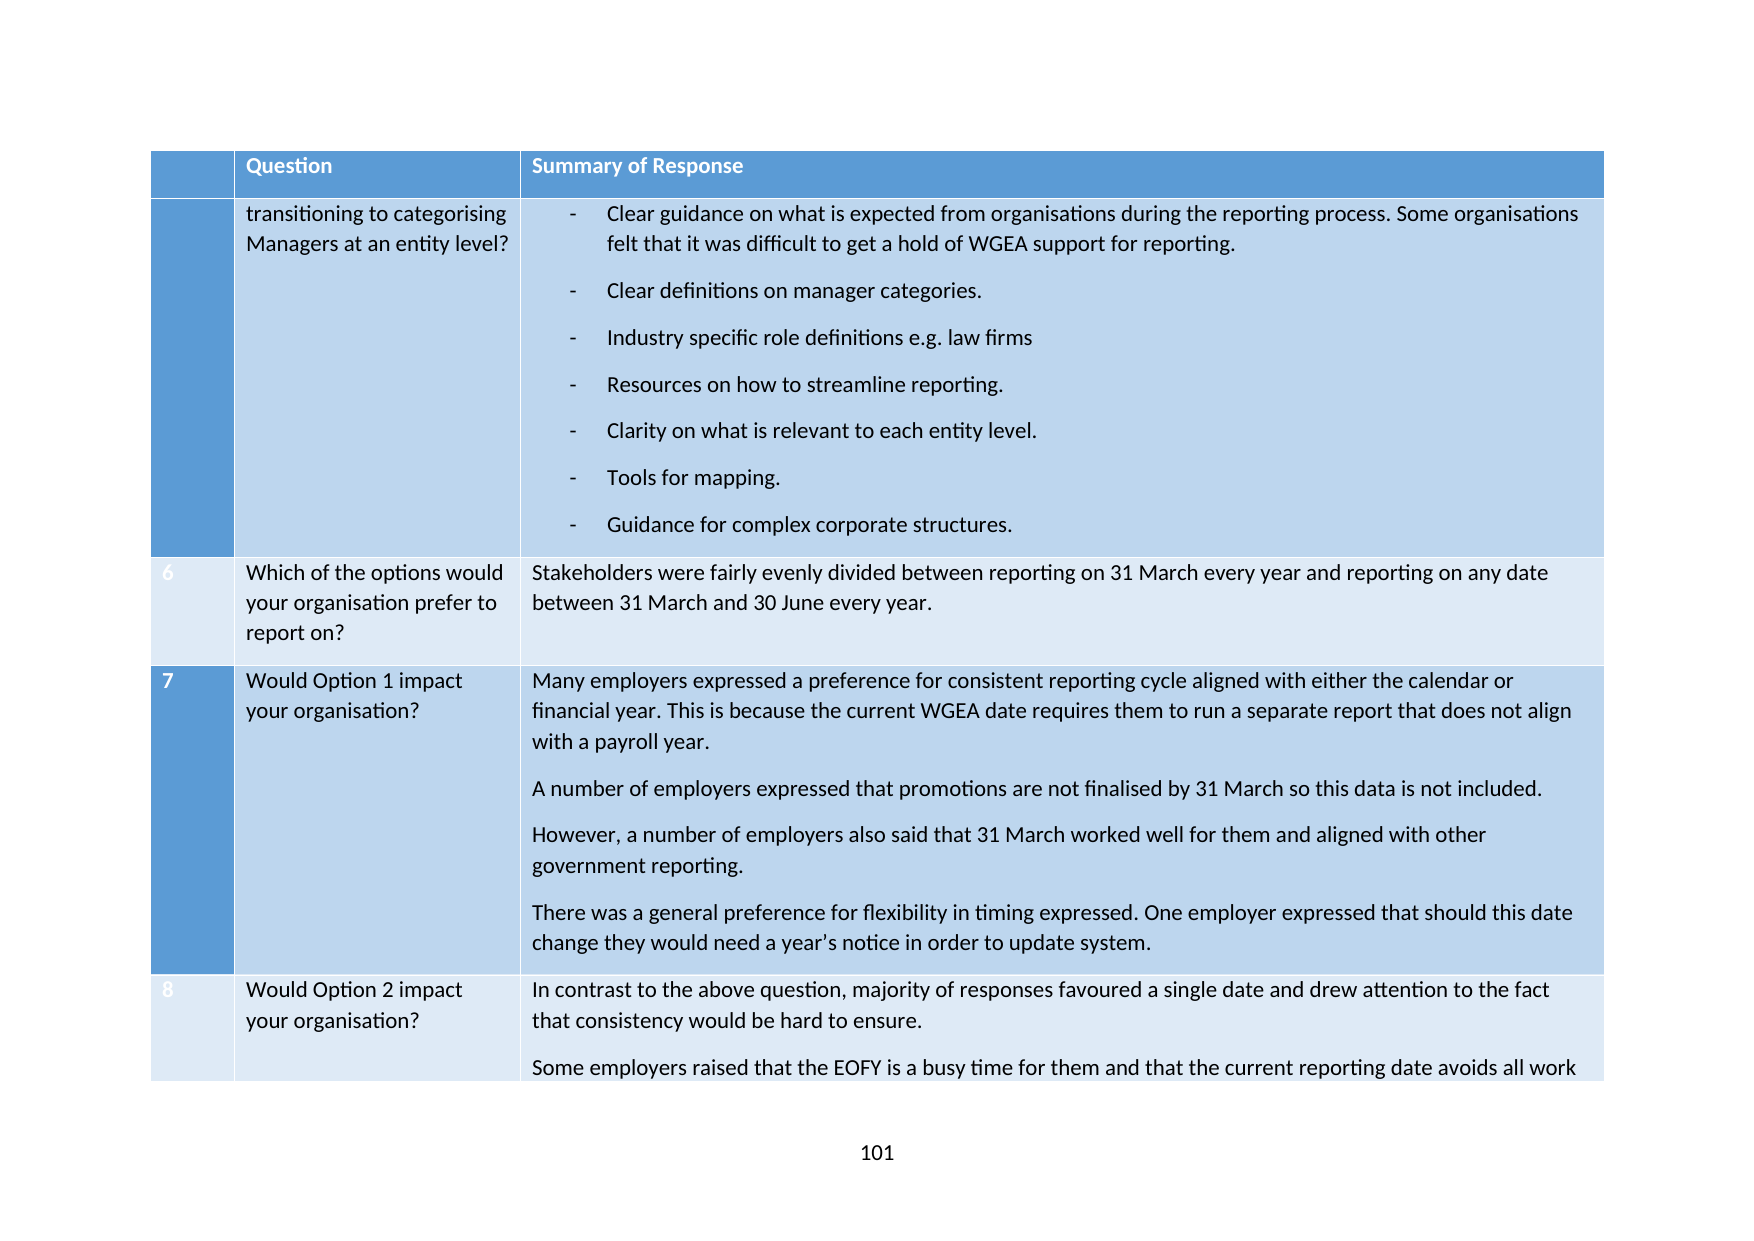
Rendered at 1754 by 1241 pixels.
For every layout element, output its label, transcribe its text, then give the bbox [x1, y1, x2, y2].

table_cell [235, 976, 520, 1081]
table_cell Would Option 1 impact your organisation? [235, 666, 520, 974]
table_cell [521, 199, 1604, 557]
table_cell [521, 976, 1604, 1081]
table_header Summary of Response [521, 151, 1604, 198]
table_cell 6 [151, 558, 234, 665]
table_cell Which of the options would your organisation prefer to report on? [235, 558, 520, 665]
table_cell 5 [151, 199, 234, 557]
table_cell 8 [151, 976, 234, 1081]
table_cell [235, 199, 520, 557]
table_header Question [235, 151, 520, 198]
table_header [151, 151, 234, 198]
table_cell 7 [151, 666, 234, 974]
table_cell Many employers expressed a preference for consistent reporting cycle aligned with either the calendar or financial year. This is because the current WGEA date requires them to run a separate report that does not align with a payroll year. A number of employers expressed that promotions are not finalised by 31 March so this data is not included. However, a number of employers also said that 31 March worked well for them and aligned with other government reporting. There was a general preference for flexibility in timing expressed. One employer expressed that should this date change they would need a year’s notice in order to update system. [521, 666, 1604, 974]
table_cell Stakeholders were fairly evenly divided between reporting on 31 March every year and reporting on any date between 31 March and 30 June every year. [521, 558, 1604, 665]
